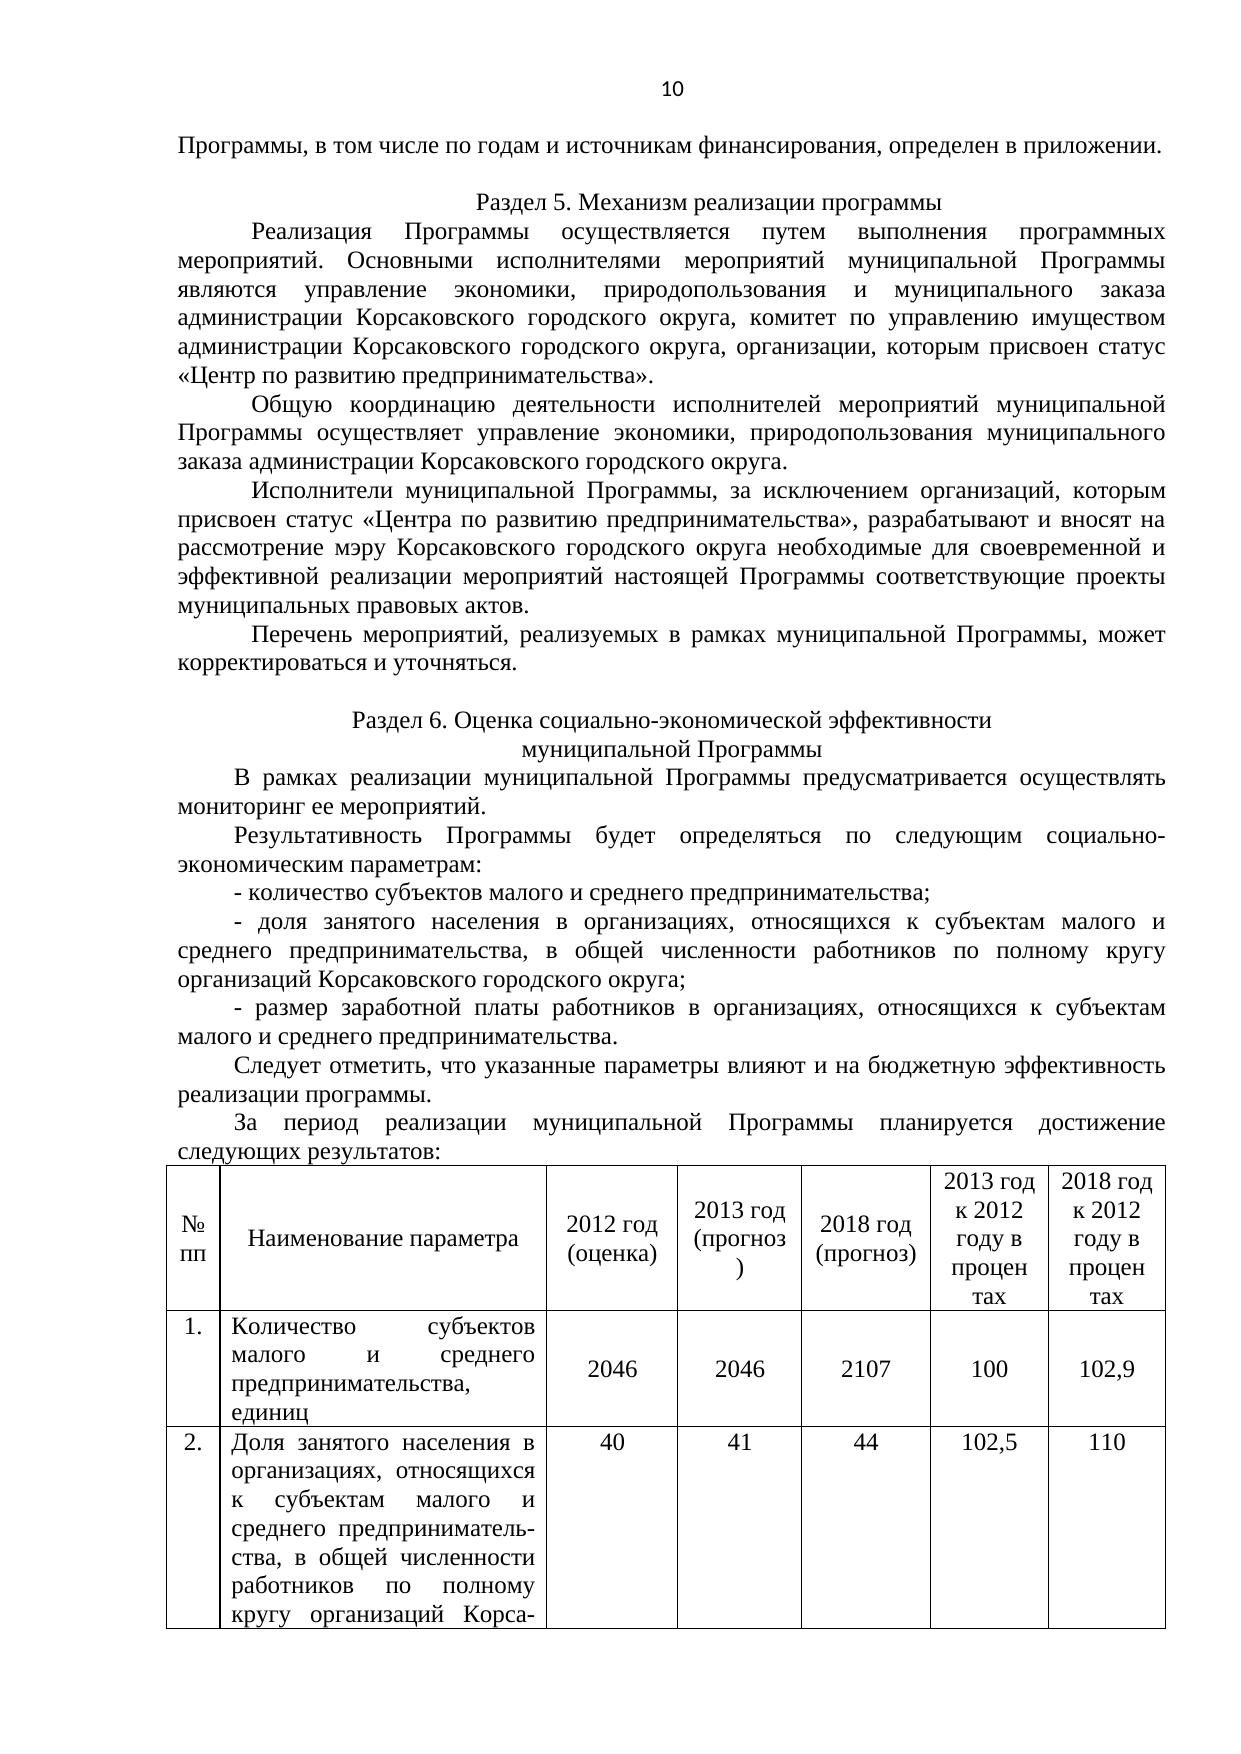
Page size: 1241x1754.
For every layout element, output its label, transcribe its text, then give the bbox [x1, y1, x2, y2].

table_cell 100 [931, 1311, 1048, 1426]
table_cell 2. [167, 1427, 219, 1628]
table_cell 102,9 [1049, 1311, 1165, 1426]
table_header 2012 год (оценка) [547, 1166, 677, 1310]
text Исполнители муниципальной Программы, за исключением организаций, которым присвоен статус «Центра по развитию предпринимательства», разрабатывают и вносят на рассмотрение мэру Корсаковского городского округа необходимые для своевременной и эффективной реализации мероприятий настоящей Программы соответствующие проекты муниципальных правовых актов. [177, 475, 1167, 619]
table_cell 110 [1049, 1427, 1165, 1628]
text Раздел 6. Оценка социально-экономической эффективности [177, 705, 1167, 734]
text - размер заработной платы работников в организациях, относящихся к субъектам малого и среднего предпринимательства. [177, 992, 1167, 1050]
table_header 2018 год к 2012 году в процен тах [1049, 1166, 1165, 1310]
text За период реализации муниципальной Программы планируется достижение следующих результатов: [177, 1107, 1167, 1165]
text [177, 130, 1167, 159]
text Результативность Программы будет определяться по следующим социально-экономическим параметрам: [177, 820, 1167, 877]
text Следует отметить, что указанные параметры влияют и на бюджетную эффективность реализации программы. [177, 1050, 1167, 1107]
table_header 2018 год (прогноз) [802, 1166, 930, 1310]
text В рамках реализации муниципальной Программы предусматривается осуществлять мониторинг ее мероприятий. [177, 762, 1167, 820]
text Перечень мероприятий, реализуемых в рамках муниципальной Программы, может корректироваться и уточняться. [177, 619, 1167, 676]
table_cell 44 [802, 1427, 930, 1628]
text Общую координацию деятельности исполнителей мероприятий муниципальной Программы осуществляет управление экономики, природопользования муниципального заказа администрации Корсаковского городского округа. [177, 389, 1167, 475]
text муниципальной Программы [177, 734, 1167, 762]
table_cell 102,5 [931, 1427, 1048, 1628]
table_cell 2107 [802, 1311, 930, 1426]
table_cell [221, 1427, 546, 1628]
table_cell 2046 [547, 1311, 677, 1426]
text - количество субъектов малого и среднего предпринимательства; [177, 877, 1167, 906]
table_header 2013 год к 2012 году в процен тах [931, 1166, 1048, 1310]
table_cell 2046 [678, 1311, 801, 1426]
table_header Наименование параметра [221, 1166, 546, 1310]
table_cell Количество субъектов малого и среднего предпринимательства, единиц [221, 1311, 546, 1426]
text Раздел 5. Механизм реализации программы [177, 187, 1167, 216]
text Реализация Программы осуществляется путем выполнения программных мероприятий. Основными исполнителями мероприятий муниципальной Программы являются управление экономики, природопользования и муниципального заказа администрации Корсаковского городского округа, комитет по управлению имуществом администрации Корсаковского городского округа, организации, которым присвоен статус «Центр по развитию предпринимательства». [177, 216, 1167, 389]
table_cell 41 [678, 1427, 801, 1628]
table_cell 1. [167, 1311, 219, 1426]
text - доля занятого населения в организациях, относящихся к субъектам малого и среднего предпринимательства, в общей численности работников по полному кругу организаций Корсаковского городского округа; [177, 906, 1167, 992]
table_cell 40 [547, 1427, 677, 1628]
table_header 2013 год (прогноз) [678, 1166, 801, 1310]
table_header № пп [167, 1166, 219, 1310]
